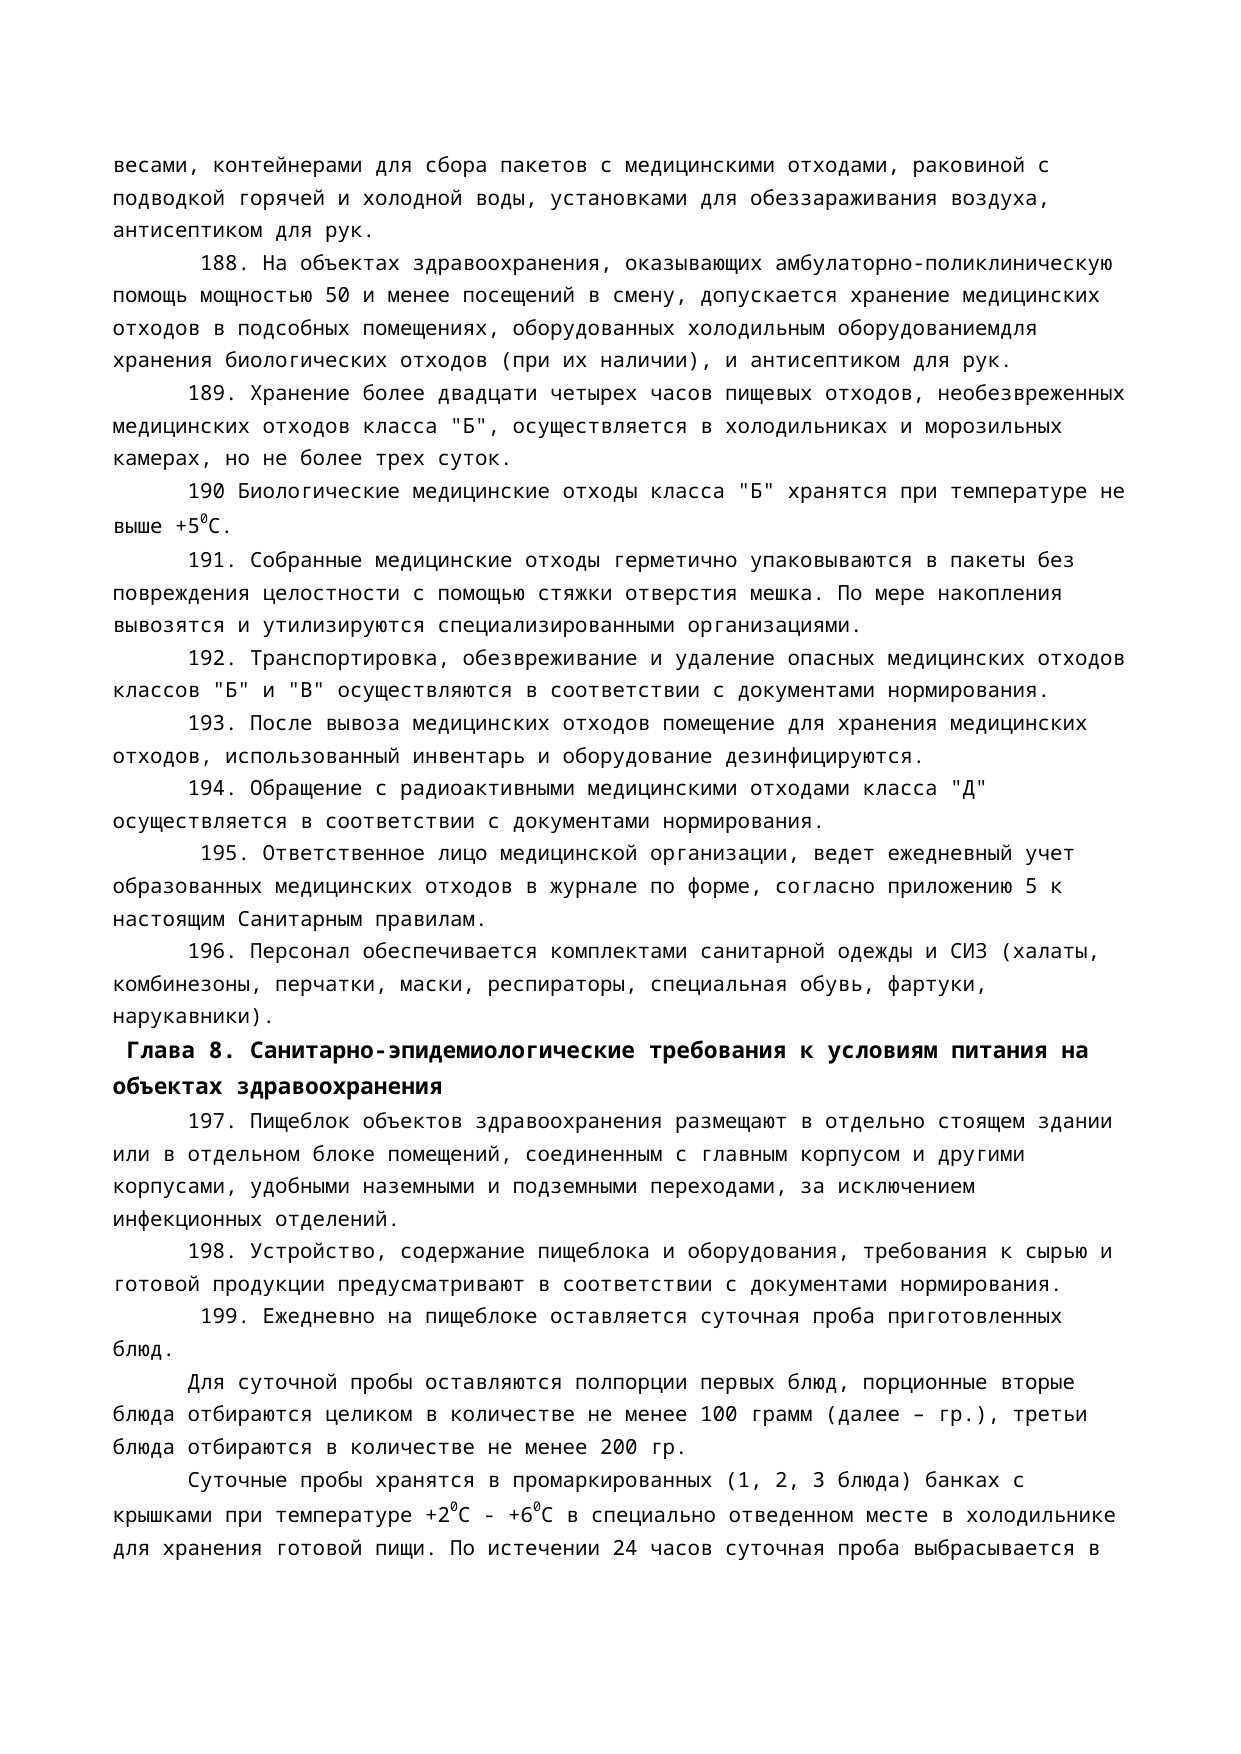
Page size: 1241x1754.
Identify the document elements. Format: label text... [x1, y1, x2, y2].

text 192. Транспортировка, обезвреживание и удаление опасных медицинских отходов классов "Б" и "В" осуществляются в соответствии с документами нормирования. [112, 643, 1128, 704]
text 199. Ежедневно на пищеблоке оставляется суточная проба приготовленных блюд. [112, 1302, 1128, 1363]
text 193. После вывоза медицинских отходов помещение для хранения медицинских отходов, использованный инвентарь и оборудование дезинфицируются. [112, 708, 1128, 769]
text 189. Хранение более двадцати четырех часов пищевых отходов, необезвреженных медицинских отходов класса "Б", осуществляется в холодильниках и морозильных камерах, но не более трех суток. [112, 378, 1128, 472]
text Для суточной пробы оставляются полпорции первых блюд, порционные вторые блюда отбираются целиком в количестве не менее 100 грамм (далее – гр.), третьи блюда отбираются в количестве не менее 200 гр. [112, 1367, 1128, 1461]
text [112, 150, 1128, 244]
text 190 Биологические медицинские отходы класса "Б" хранятся при температуре не выше +50С. [112, 476, 1128, 540]
text 197. Пищеблок объектов здравоохранения размещают в отдельно стоящем здании или в отдельном блоке помещений, соединенным с главным корпусом и другими корпусами, удобными наземными и подземными переходами, за исключением инфекционных отделений. [112, 1106, 1128, 1232]
text 198. Устройство, содержание пищеблока и оборудования, требования к сырью и готовой продукции предусматривают в соответствии с документами нормирования. [112, 1236, 1128, 1297]
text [112, 1465, 1128, 1562]
text 194. Обращение с радиоактивными медицинскими отходами класса "Д" осуществляется в соответствии с документами нормирования. [112, 773, 1128, 834]
text 196. Персонал обеспечивается комплектами санитарной одежды и СИЗ (халаты, комбинезоны, перчатки, маски, респираторы, специальная обувь, фартуки, нарукавники). [112, 936, 1128, 1030]
text 191. Собранные медицинские отходы герметично упаковываются в пакеты без повреждения целостности с помощью стяжки отверстия мешка. По мере накопления вывозятся и утилизируются специализированными организациями. [112, 545, 1128, 639]
text 195. Ответственное лицо медицинской организации, ведет ежедневный учет образованных медицинских отходов в журнале по форме, согласно приложению 5 к настоящим Санитарным правилам. [112, 838, 1128, 932]
text 188. На объектах здравоохранения, оказывающих амбулаторно-поликлиническую помощь мощностью 50 и менее посещений в смену, допускается хранение медицинских отходов в подсобных помещениях, оборудованных холодильным оборудованиемдля хранения биологических отходов (при их наличии), и антисептиком для рук. [112, 248, 1128, 374]
text Глава 8. Санитарно-эпидемиологические требования к условиям питания на объектах здравоохранения [112, 1034, 1128, 1101]
